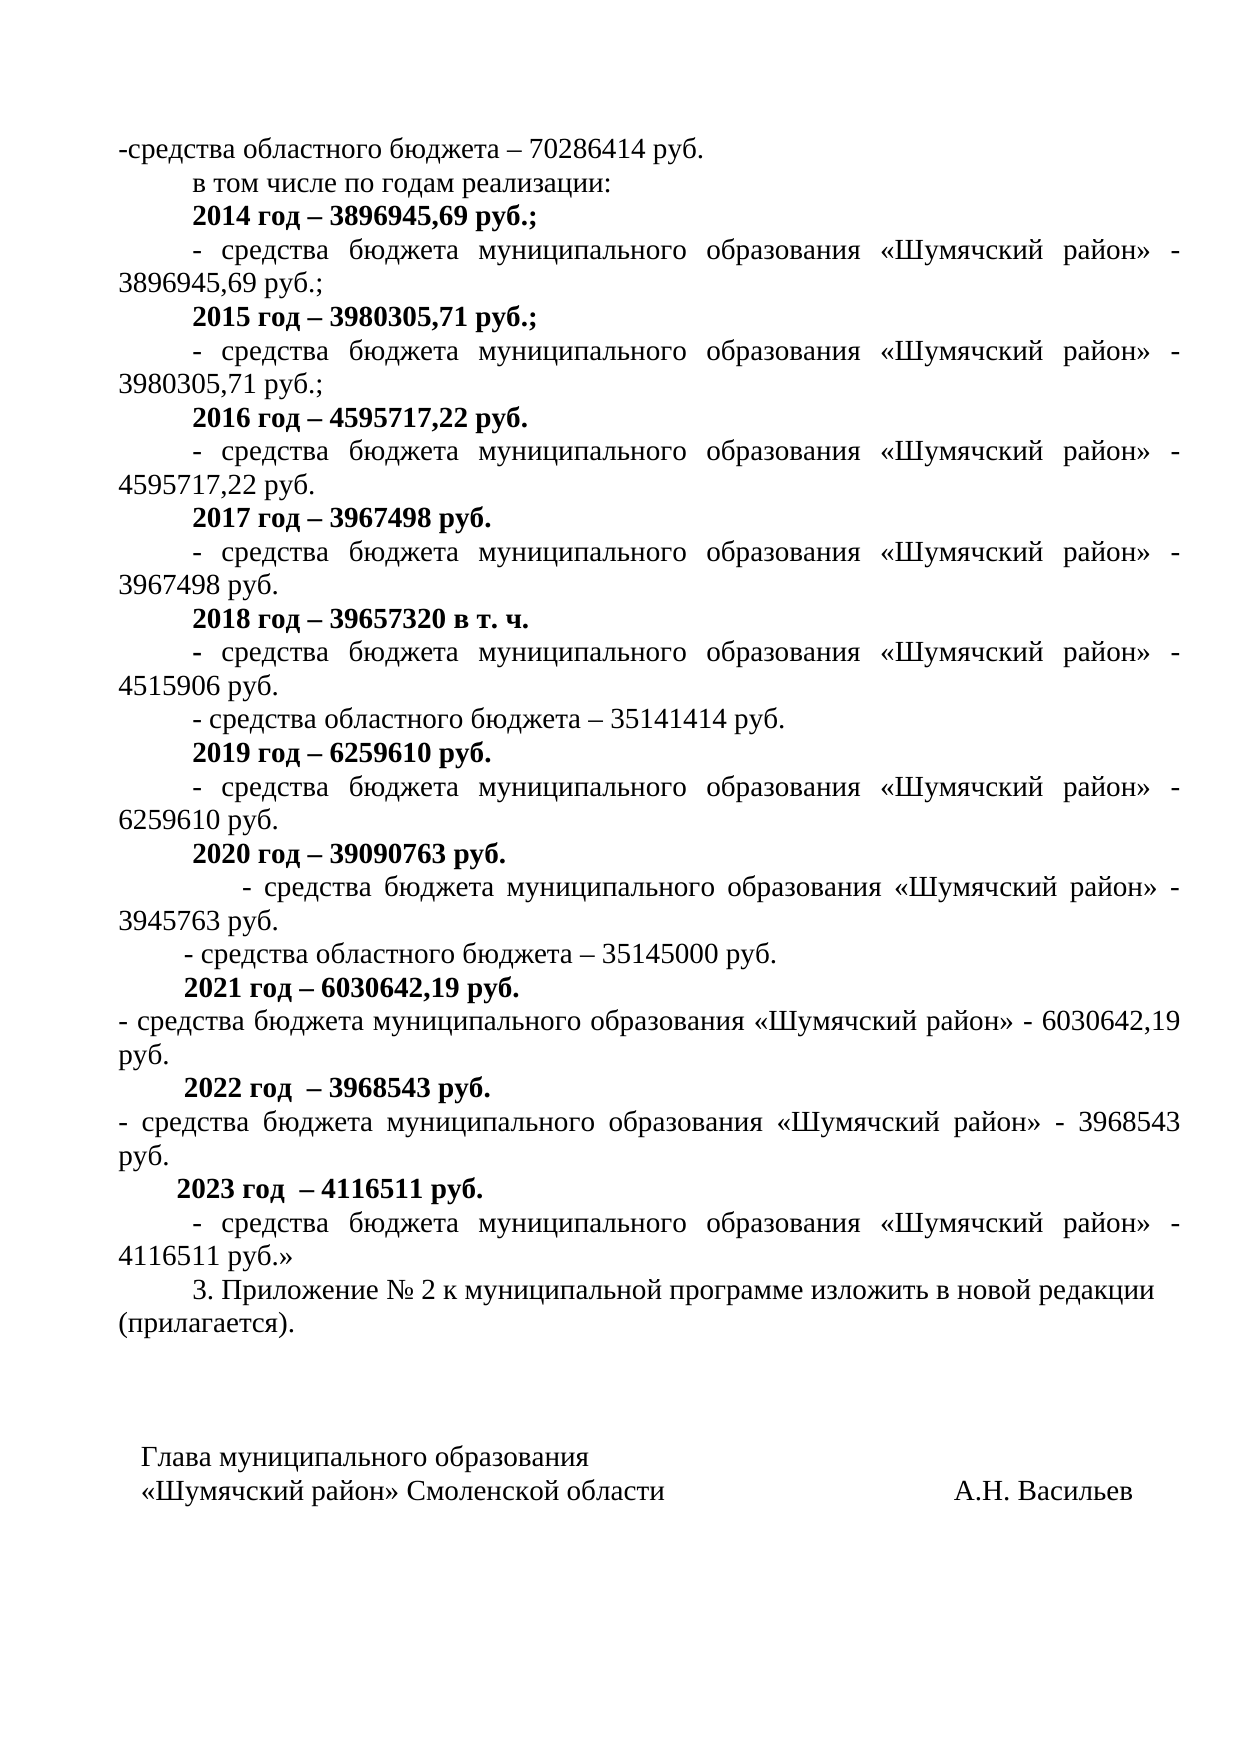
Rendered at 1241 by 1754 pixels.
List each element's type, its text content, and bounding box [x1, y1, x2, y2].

text - средства бюджета муниципального образования «Шумячский район» - 6030642,19 руб. [118, 1003, 1181, 1071]
text - средства бюджета муниципального образования «Шумячский район» - 4116511 руб.» [118, 1205, 1181, 1272]
table_header А.Н. Васильев [694, 1440, 1181, 1507]
text 2021 год – 6030642,19 руб. [118, 970, 1181, 1003]
text - средства бюджета муниципального образования «Шумячский район» -4515906 руб. [118, 634, 1181, 702]
text - средства бюджета муниципального образования «Шумячский район» - 3968543 руб. [118, 1104, 1181, 1171]
text - средства областного бюджета – 35141414 руб. [118, 702, 1181, 735]
text - средства бюджета муниципального образования «Шумячский район» - 6259610 руб. [118, 769, 1181, 836]
text 2015 год – 3980305,71 руб.; [118, 299, 1181, 333]
text 2017 год – 3967498 руб. [118, 500, 1181, 534]
table_header Глава муниципального образования «Шумячский район» Смоленской области [129, 1440, 694, 1507]
text -средства областного бюджета – 70286414 руб. [118, 131, 1181, 165]
text 2018 год – 39657320 в т. ч. [118, 601, 1181, 634]
text 2016 год – 4595717,22 руб. [118, 400, 1181, 433]
text - средства бюджета муниципального образования «Шумячский район» - 3896945,69 руб.; [118, 232, 1181, 299]
text - средства бюджета муниципального образования «Шумячский район» - 3945763 руб. [118, 869, 1181, 936]
text - средства бюджета муниципального образования «Шумячский район» - 3980305,71 руб.; [118, 333, 1181, 400]
text - средства бюджета муниципального образования «Шумячский район» - 4595717,22 руб. [118, 433, 1181, 500]
text в том числе по годам реализации: [118, 165, 1181, 198]
text - средства бюджета муниципального образования «Шумячский район» - 3967498 руб. [118, 534, 1181, 601]
text 2023 год – 4116511 руб. [118, 1171, 1181, 1205]
text 2014 год – 3896945,69 руб.; [118, 198, 1181, 232]
text 2022 год – 3968543 руб. [118, 1071, 1181, 1104]
text 3. Приложение № 2 к муниципальной программе изложить в новой редакции (прилагается). [118, 1272, 1181, 1339]
text - средства областного бюджета – 35145000 руб. [118, 936, 1181, 970]
text 2020 год – 39090763 руб. [118, 836, 1181, 869]
text 2019 год – 6259610 руб. [118, 735, 1181, 769]
